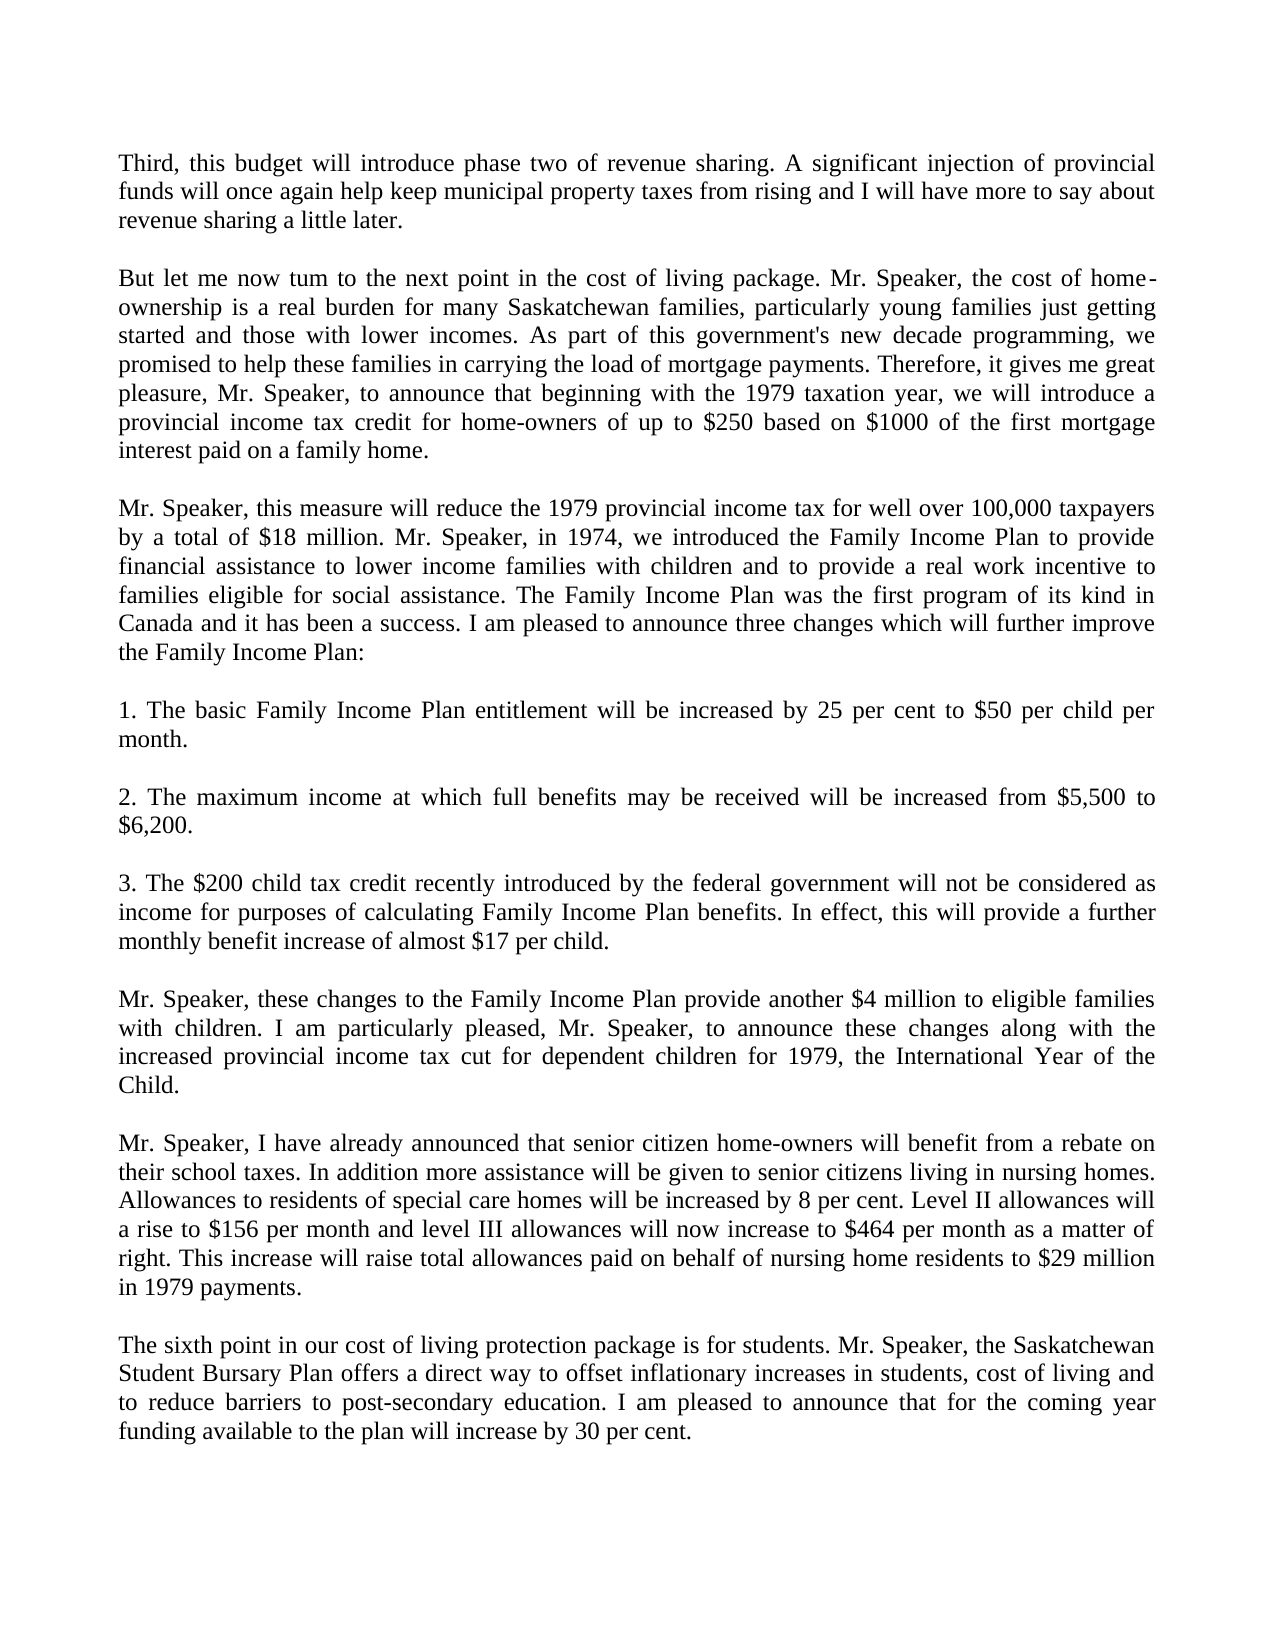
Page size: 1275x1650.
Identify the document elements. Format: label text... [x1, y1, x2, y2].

text Third, this budget will introduce phase two of revenue sharing. A significant injection of provincial funds will once again help keep municipal property taxes from rising and I will have more to say about revenue sharing a little later. [118, 148, 1157, 234]
text Mr. Speaker, I have already announced that senior citizen home-owners will benefit from a rebate on their school taxes. In addition more assistance will be given to senior citizens living in nursing homes. Allowances to residents of special care homes will be increased by 8 per cent. Level II allowances will a rise to $156 per month and level III allowances will now increase to $464 per month as a matter of right. This increase will raise total allowances paid on behalf of nursing home residents to $29 million in 1979 payments. [118, 1128, 1157, 1301]
text 1. The basic Family Income Plan entitlement will be increased by 25 per cent to $50 per child per month. [118, 695, 1157, 753]
text Mr. Speaker, this measure will reduce the 1979 provincial income tax for well over 100,000 taxpayers by a total of $18 million. Mr. Speaker, in 1974, we introduced the Family Income Plan to provide financial assistance to lower income families with children and to provide a real work incentive to families eligible for social assistance. The Family Income Plan was the first program of its kind in Canada and it has been a success. I am pleased to announce three changes which will further improve the Family Income Plan: [118, 493, 1157, 666]
text But let me now tum to the next point in the cost of living package. Mr. Speaker, the cost of homeownership is a real burden for many Saskatchewan families, particularly young families just getting started and those with lower incomes. As part of this government's new decade programming, we promised to help these families in carrying the load of mortgage payments. Therefore, it gives me great pleasure, Mr. Speaker, to announce that beginning with the 1979 taxation year, we will introduce a provincial income tax credit for home-owners of up to $250 based on $1000 of the first mortgage interest paid on a family home. [118, 263, 1157, 464]
text 2. The maximum income at which full benefits may be received will be increased from $5,500 to $6,200. [118, 782, 1157, 839]
text The sixth point in our cost of living protection package is for students. Mr. Speaker, the Saskatchewan Student Bursary Plan offers a direct way to offset inflationary increases in students, cost of living and to reduce barriers to post-secondary education. I am pleased to announce that for the coming year funding available to the plan will increase by 30 per cent. [118, 1330, 1157, 1445]
text Mr. Speaker, these changes to the Family Income Plan provide another $4 million to eligible families with children. I am particularly pleased, Mr. Speaker, to announce these changes along with the increased provincial income tax cut for dependent children for 1979, the International Year of the Child. [118, 984, 1157, 1099]
text 3. The $200 child tax credit recently introduced by the federal government will not be considered as income for purposes of calculating Family Income Plan benefits. In effect, this will provide a further monthly benefit increase of almost $17 per child. [118, 868, 1157, 955]
